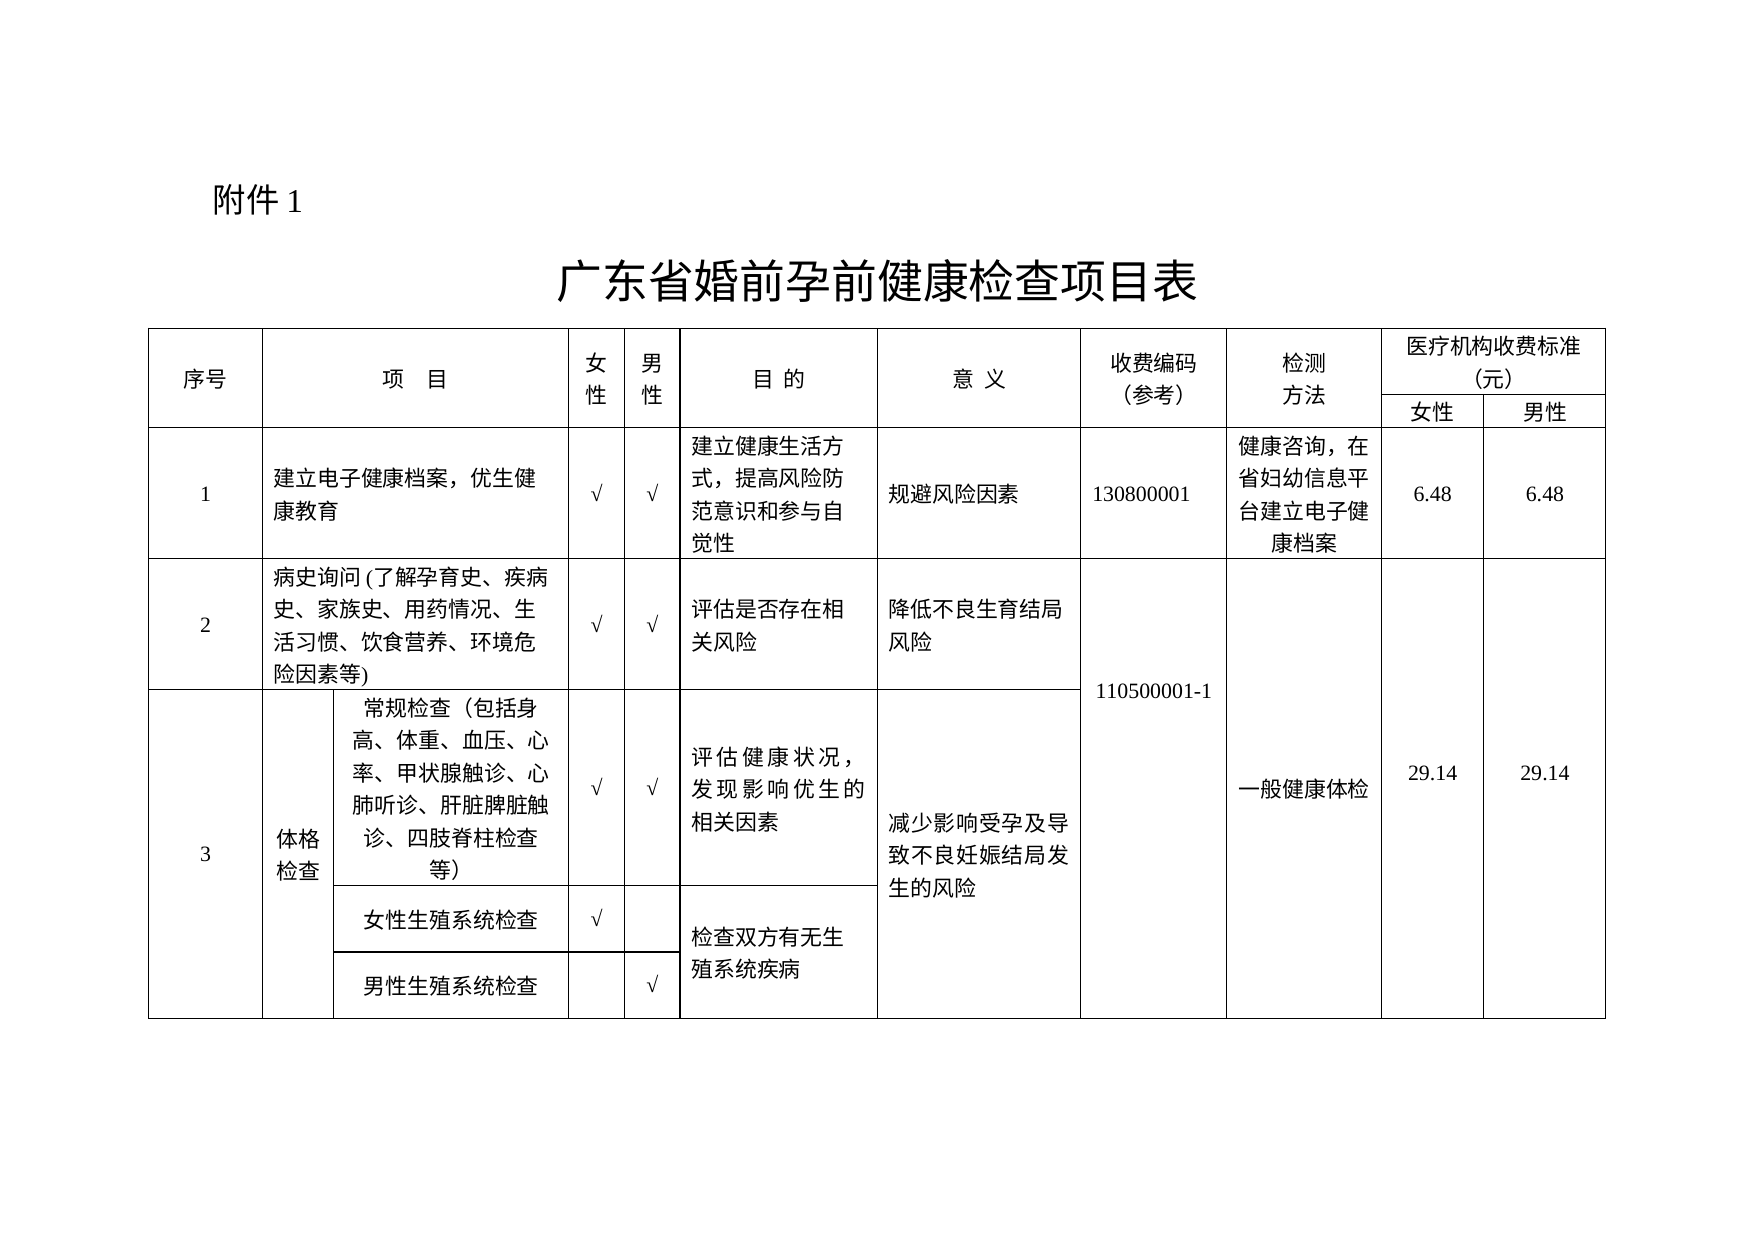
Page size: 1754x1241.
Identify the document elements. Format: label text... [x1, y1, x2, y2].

table_header 医疗机构收费标准（元） [1382, 329, 1605, 394]
table_cell 男性生殖系统检查 [334, 953, 568, 1017]
table_cell √ [569, 690, 624, 885]
table_header 检测 方法 [1227, 329, 1381, 427]
table_cell 110500001-1 [1081, 559, 1226, 1017]
table_header 女性 [569, 329, 624, 427]
table_cell 6.48 [1484, 428, 1605, 558]
table_cell 减少影响受孕及导致不良妊娠结局发生的风险 [878, 690, 1080, 1017]
table_cell 建立电子健康档案，优生健康教育 [263, 428, 568, 558]
table_cell 1 [149, 428, 262, 558]
table_header 收费编码 （参考） [1081, 329, 1226, 427]
table_cell 检查双方有无生殖系统疾病 [681, 886, 877, 1017]
text 广东省婚前孕前健康检查项目表 [213, 230, 1541, 328]
table_header 男性 [625, 329, 679, 427]
table_header 意 义 [878, 329, 1080, 427]
table_cell 体格检查 [263, 690, 333, 1017]
table_cell 评估健康状况，发现影响优生的相关因素 [681, 690, 877, 885]
table_cell 建立健康生活方式，提高风险防范意识和参与自觉性 [681, 428, 877, 558]
table_header 项 目 [263, 329, 568, 427]
table_cell [625, 886, 679, 951]
table_header 序号 [149, 329, 262, 427]
table_cell 一般健康体检 [1227, 559, 1381, 1017]
table_cell √ [625, 953, 679, 1017]
text 附件1 [213, 165, 1541, 230]
table_cell 评估是否存在相关风险 [681, 559, 877, 689]
table_cell 健康咨询，在省妇幼信息平台建立电子健康档案 [1227, 428, 1381, 558]
table_cell 女性 [1382, 395, 1483, 427]
table_cell 降低不良生育结局风险 [878, 559, 1080, 689]
table_cell 女性生殖系统检查 [334, 886, 568, 951]
table_cell √ [569, 886, 624, 951]
table_cell √ [625, 559, 679, 689]
table_cell 病史询问 (了解孕育史、疾病史、家族史、用药情况、生活习惯、饮食营养、环境危险因素等) [263, 559, 568, 689]
table_cell 2 [149, 559, 262, 689]
table_cell 男性 [1484, 395, 1605, 427]
table_cell 29.14 [1382, 559, 1483, 1017]
table_cell √ [569, 559, 624, 689]
table_cell 29.14 [1484, 559, 1605, 1017]
table_header 目 的 [681, 329, 877, 427]
table_cell √ [625, 690, 679, 885]
table_cell 规避风险因素 [878, 428, 1080, 558]
table_cell 3 [149, 690, 262, 1017]
table_cell 130800001 [1081, 428, 1226, 558]
table_cell [569, 953, 624, 1017]
table_cell 6.48 [1382, 428, 1483, 558]
table_cell √ [625, 428, 679, 558]
table_cell √ [569, 428, 624, 558]
table_cell 常规检查（包括身高、体重、血压、心率、甲状腺触诊、心肺听诊、肝脏脾脏触诊、四肢脊柱检查等） [334, 690, 568, 885]
